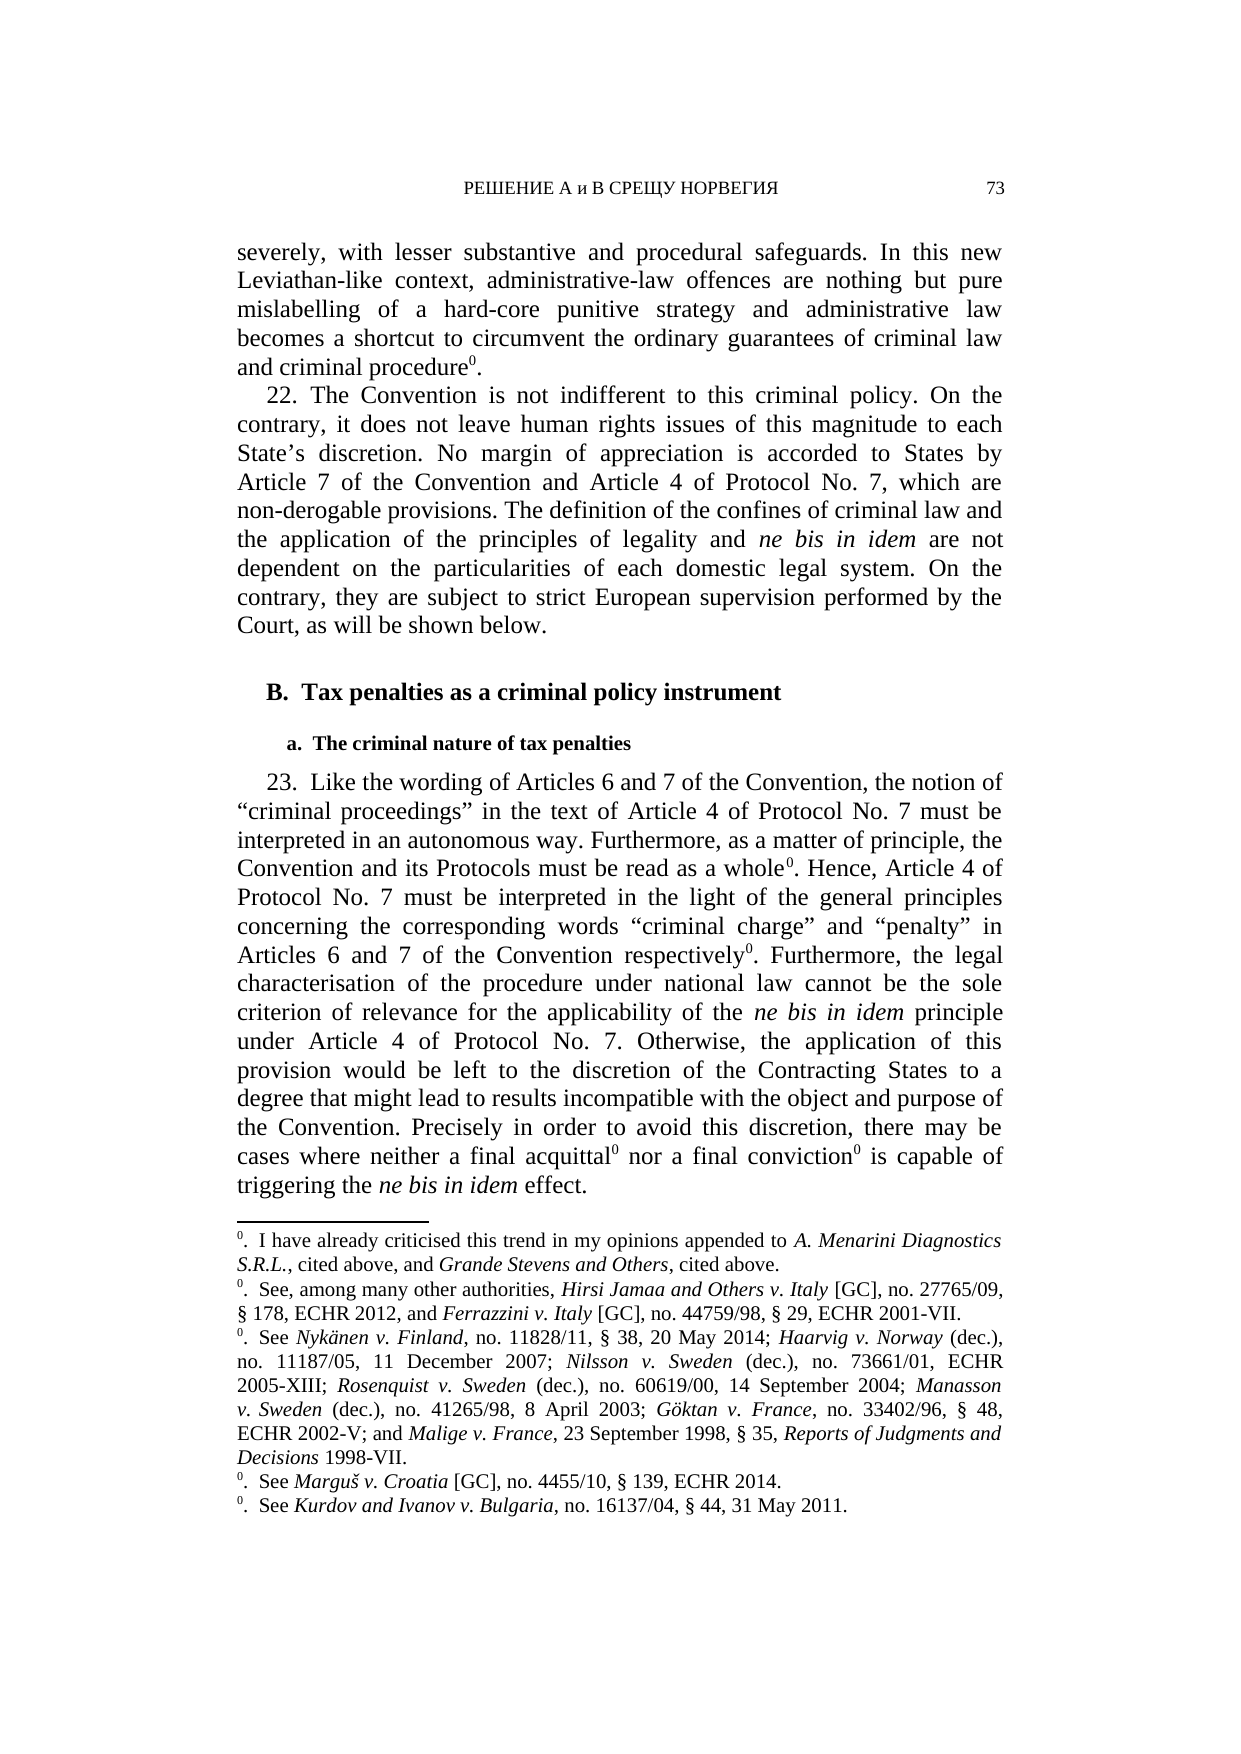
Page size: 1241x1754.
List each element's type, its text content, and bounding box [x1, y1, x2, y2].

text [237, 237, 1003, 381]
text B. Tax penalties as a criminal policy instrument [266, 677, 1003, 706]
text a. The criminal nature of tax penalties [286, 731, 1003, 755]
text 22. The Convention is not indifferent to this criminal policy. On the contrary, it does not leave human rights issues of this magnitude to each State’s discretion. No margin of appreciation is accorded to States by Article 7 of the Convention and Article 4 of Protocol No. 7, which are non-derogable provisions. The definition of the confines of criminal law and the application of the principles of legality and ne bis in idem are not dependent on the particularities of each domestic legal system. On the contrary, they are subject to strict European supervision performed by the Court, as will be shown below. [237, 381, 1003, 639]
text 23. Like the wording of Articles 6 and 7 of the Convention, the notion of “criminal proceedings” in the text of Article 4 of Protocol No. 7 must be interpreted in an autonomous way. Furthermore, as a matter of principle, the Convention and its Protocols must be read as a whole. Hence, Article 4 of Protocol No. 7 must be interpreted in the light of the general principles concerning the corresponding words “criminal charge” and “penalty” in Articles 6 and 7 of the Convention respectively. Furthermore, the legal characterisation of the procedure under national law cannot be the sole criterion of relevance for the applicability of the ne bis in idem principle under Article 4 of Protocol No. 7. Otherwise, the application of this provision would be left to the discretion of the Contracting States to a degree that might lead to results incompatible with the object and purpose of the Convention. Precisely in order to avoid this discretion, there may be cases where neither a final acquittal nor a final conviction is capable of triggering the ne bis in idem effect. [237, 767, 1003, 1198]
